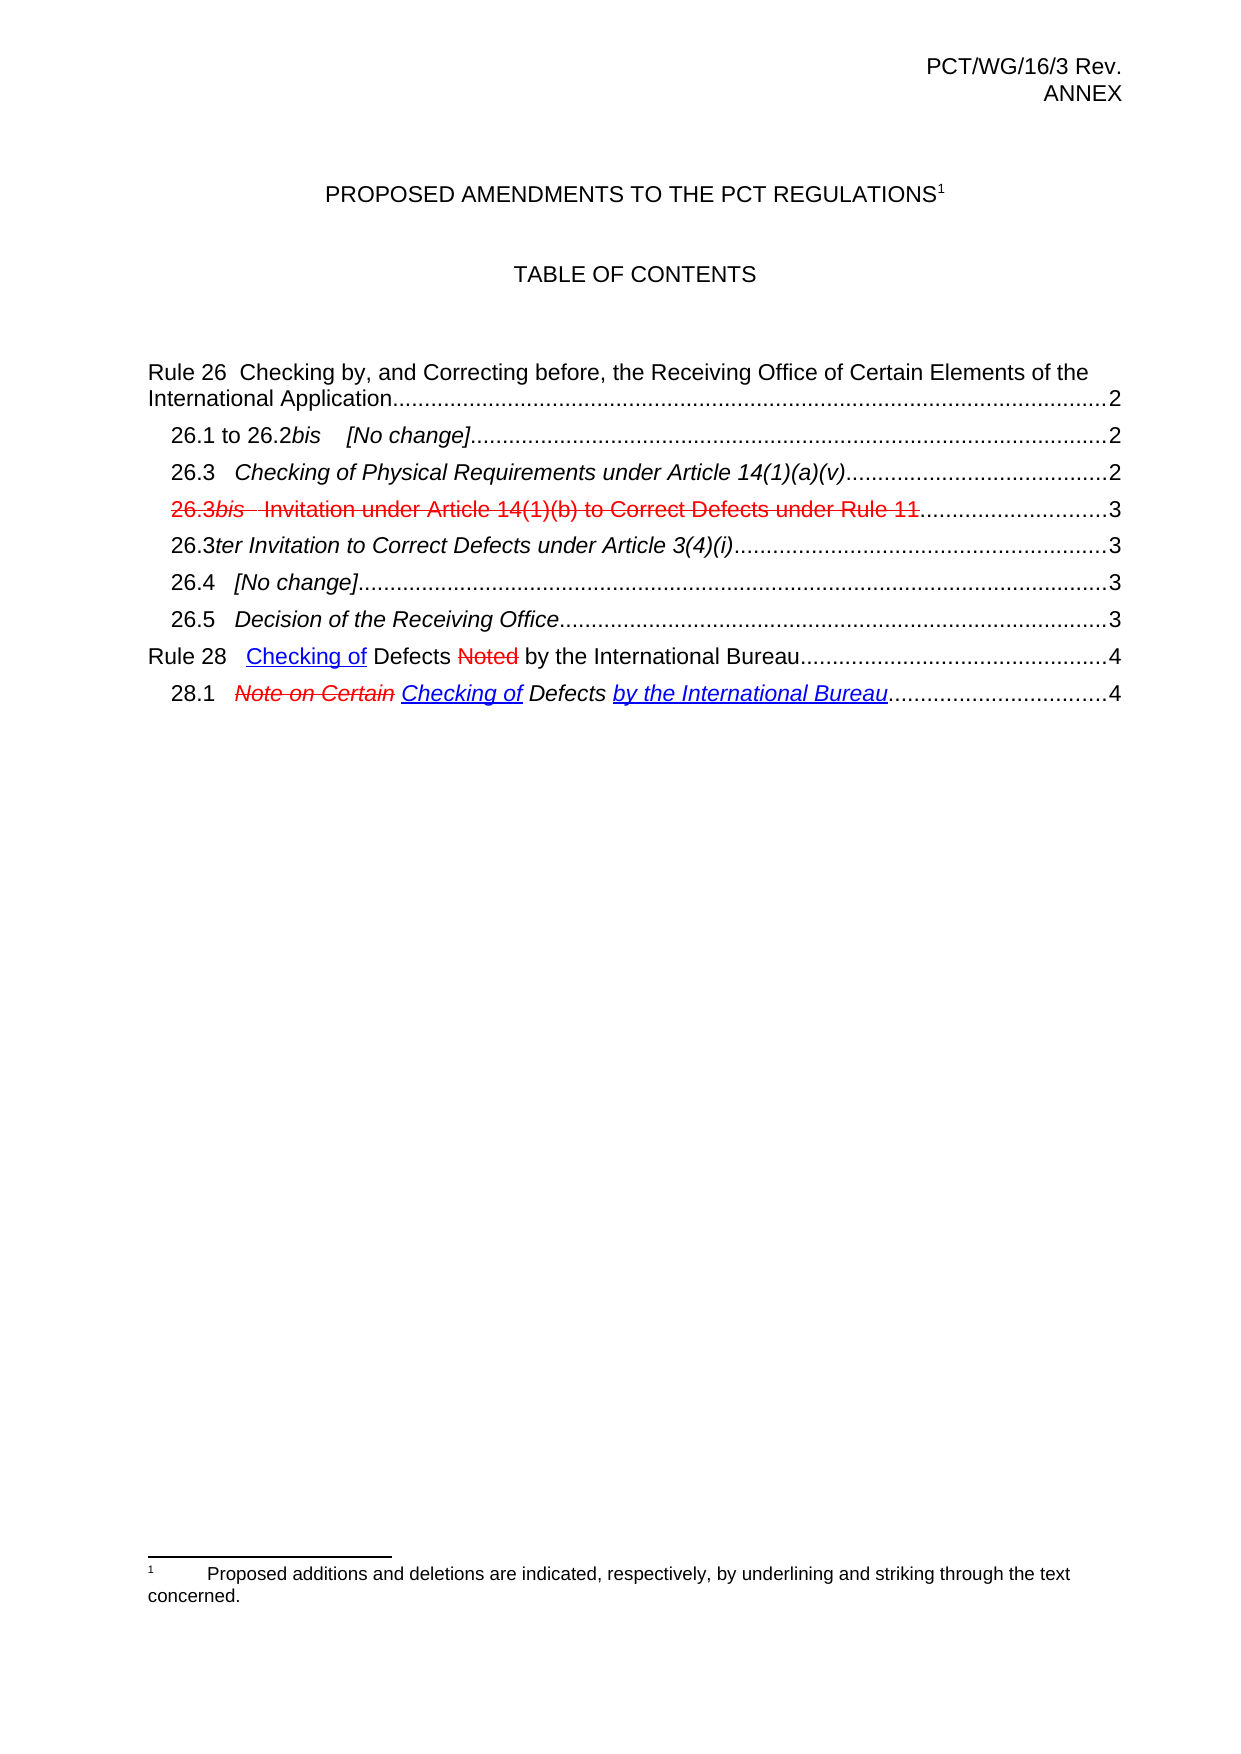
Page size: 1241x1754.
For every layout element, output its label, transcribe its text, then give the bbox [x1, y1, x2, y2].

text 26.1 to 26.2bis [No change] 2 [171, 422, 1122, 448]
text 28.1 Note on Certain Checking of Defects by the International Bureau 4 [171, 679, 1122, 706]
text Rule 26 Checking by, and Correcting before, the Receiving Office of Certain Elements of the International Application 2 [148, 359, 1122, 412]
list Proposed Amendments to the PCT Regulations Table of Contents [148, 181, 1122, 287]
text Rule 28 Checking of Defects Noted by the International Bureau 4 [148, 643, 1122, 669]
text 26.5 Decision of the Receiving Office 3 [171, 606, 1122, 632]
text 26.3bis Invitation under Article 14(1)(b) to Correct Defects under Rule 11 3 [171, 496, 1122, 522]
text 26.4 [No change] 3 [171, 569, 1122, 596]
text 26.3ter Invitation to Correct Defects under Article 3(4)(i) 3 [171, 532, 1122, 559]
text 26.3 Checking of Physical Requirements under Article 14(1)(a)(v) 2 [171, 459, 1122, 485]
